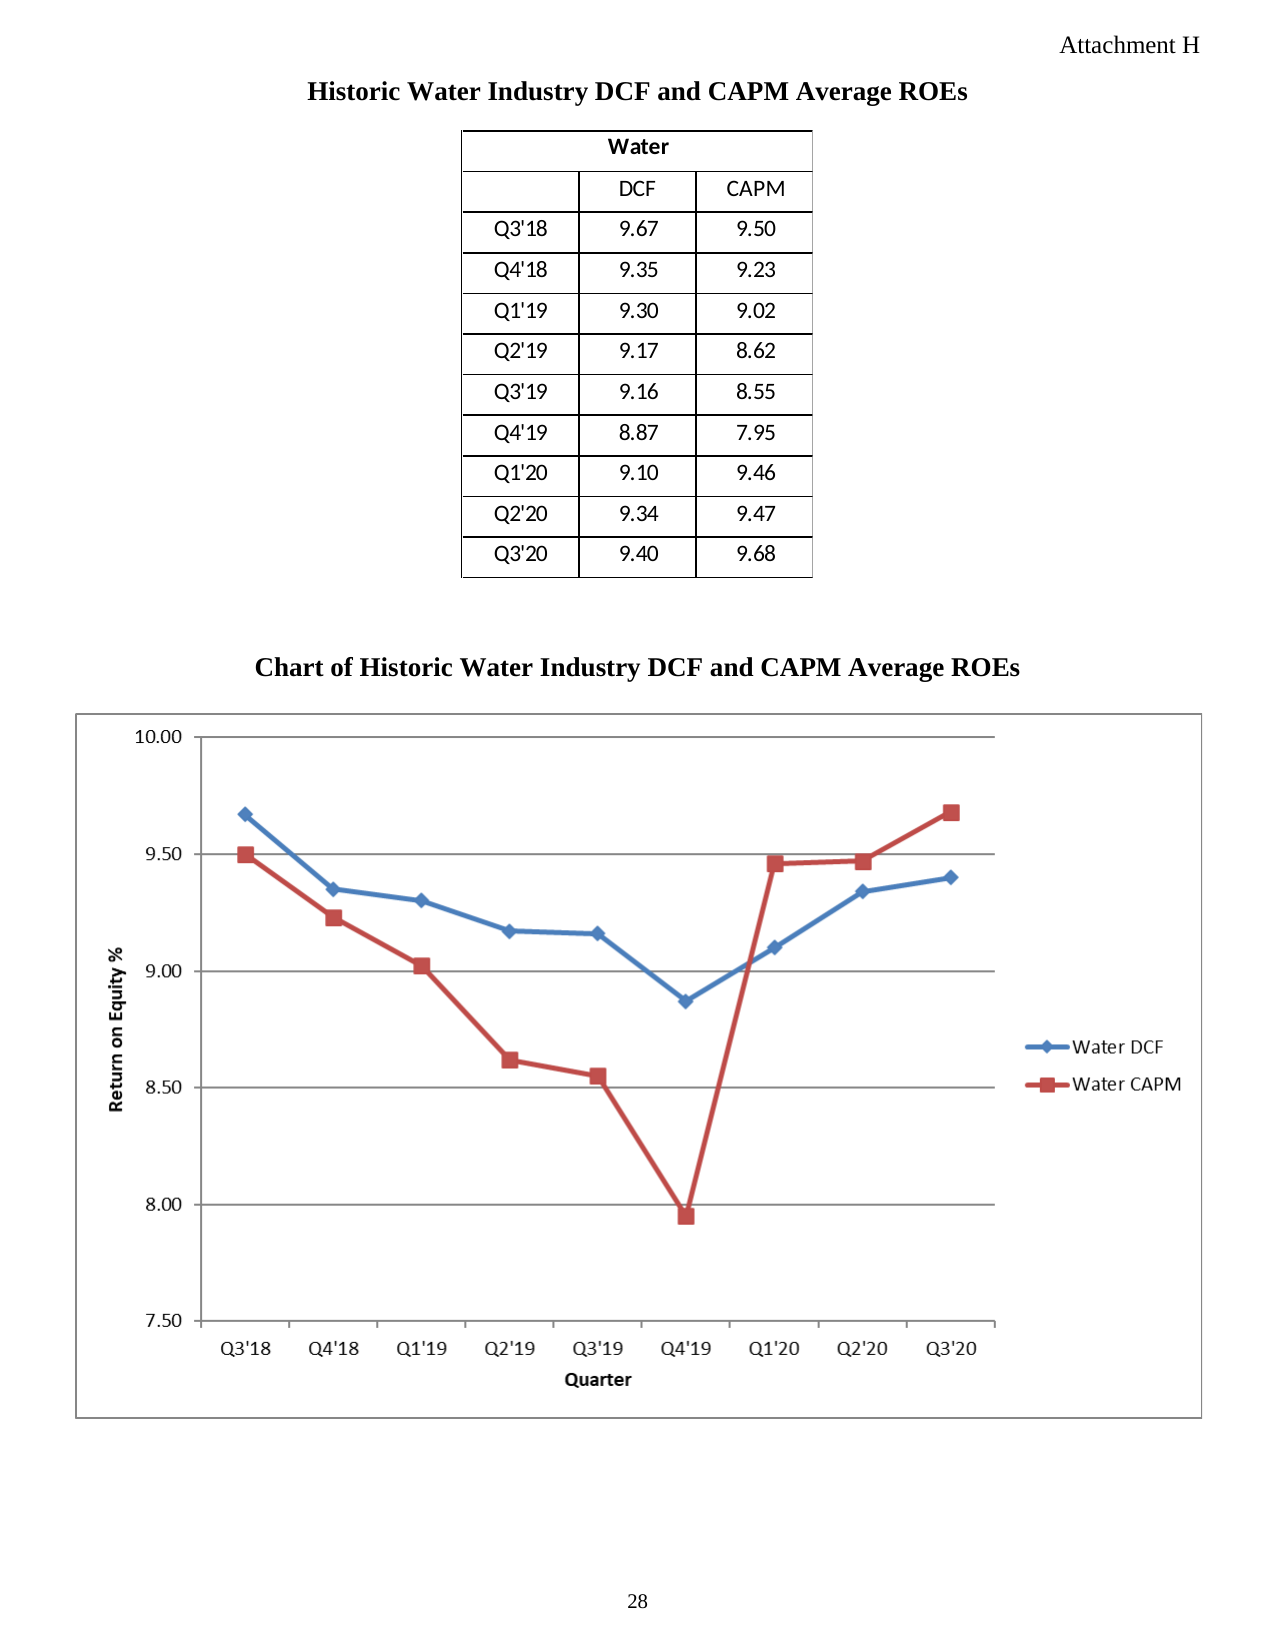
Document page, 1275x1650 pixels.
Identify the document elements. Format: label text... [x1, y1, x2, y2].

text Chart of Historic Water Industry DCF and CAPM Average ROEs [75, 651, 1200, 682]
text Historic Water Industry DCF and CAPM Average ROEs [75, 75, 1200, 106]
picture [75, 713, 1203, 1419]
